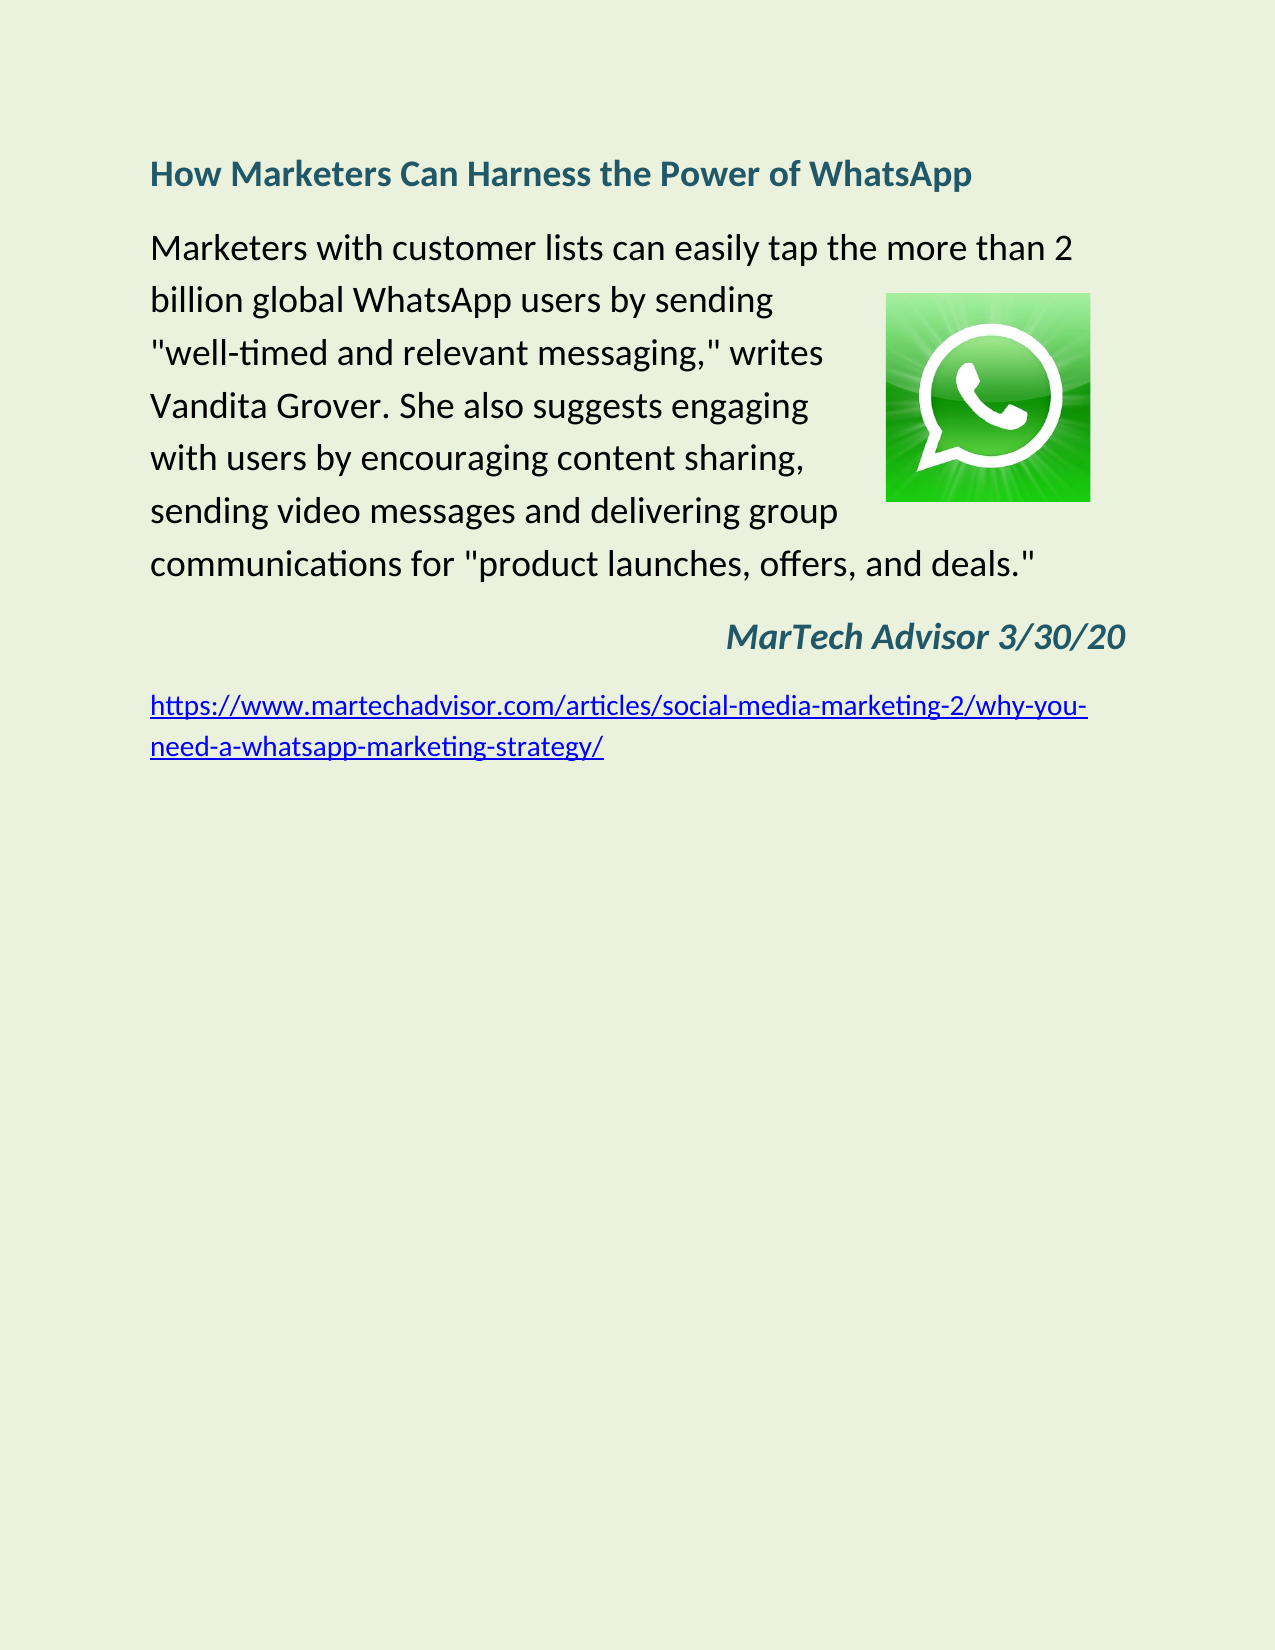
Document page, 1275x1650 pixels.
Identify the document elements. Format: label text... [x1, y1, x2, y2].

text Marketers with customer lists can easily tap the more than 2 billion global WhatsApp users by sending "well-timed and relevant messaging," writes Vandita Grover. She also suggests engaging with users by encouraging content sharing, sending video messages and delivering group communications for "product launches, offers, and deals." [150, 223, 1125, 586]
text MarTech Advisor 3/30/20 [150, 613, 1125, 659]
text How Marketers Can Harness the Power of WhatsApp [150, 150, 1125, 196]
picture [884, 293, 1091, 500]
text https://www.martechadvisor.com/articles/social-media-marketing-2/why-you-need-a-whatsapp-marketing-strategy/ [150, 687, 1125, 763]
